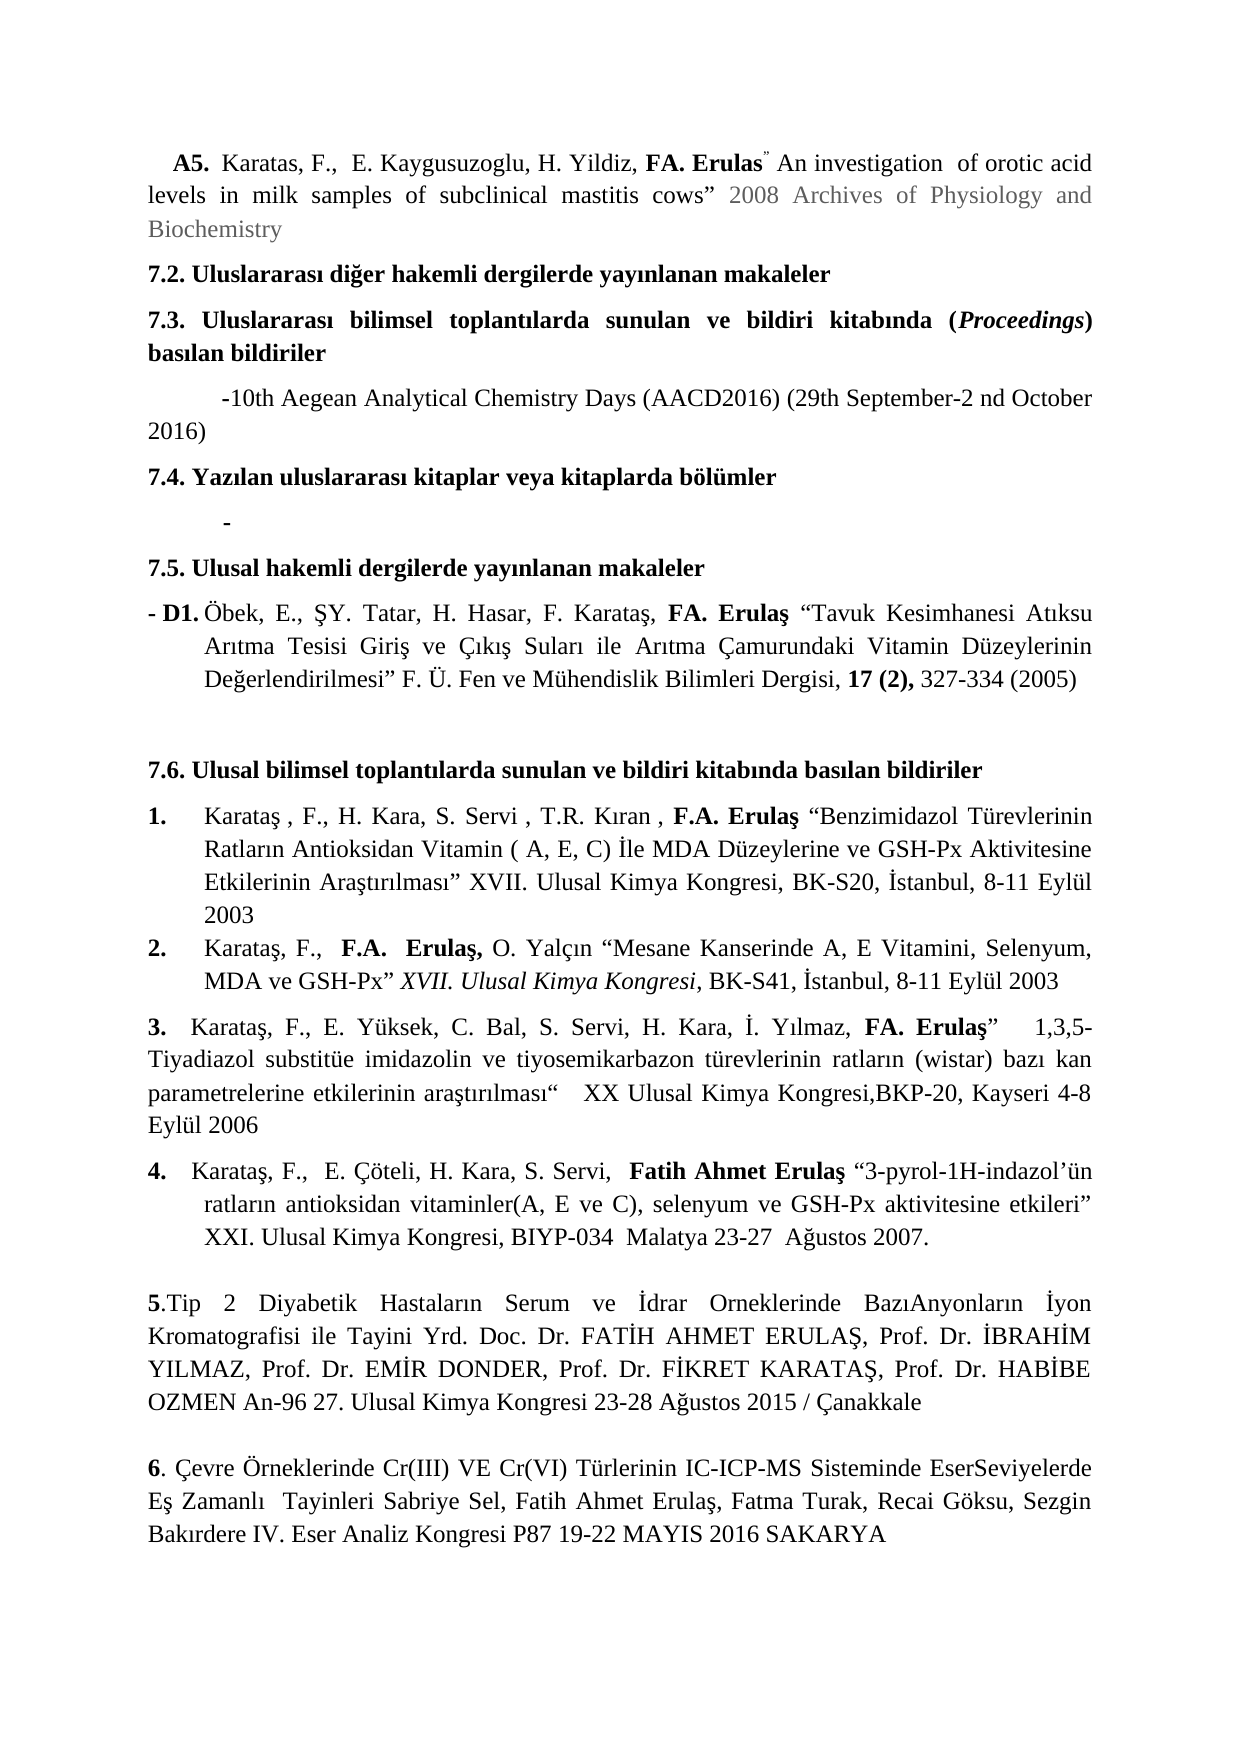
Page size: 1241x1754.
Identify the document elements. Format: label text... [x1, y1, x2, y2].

text - D1. Öbek, E., ŞY. Tatar, H. Hasar, F. Karataş, FA. Erulaş “Tavuk Kesimhanesi Atıksu Arıtma Tesisi Giriş ve Çıkış Suları ile Arıtma Çamurundaki Vitamin Düzeylerinin Değerlendirilmesi” F. Ü. Fen ve Mühendislik Bilimleri Dergisi, 17 (2), 327-334 (2005) [148, 598, 1093, 693]
text 5.Tip 2 Diyabetik Hastaların Serum ve İdrar Orneklerinde BazıAnyonların İyon Kromatografisi ile Tayini Yrd. Doc. Dr. FATİH AHMET ERULAŞ, Prof. Dr. İBRAHİM YILMAZ, Prof. Dr. EMİR DONDER, Prof. Dr. FİKRET KARATAŞ, Prof. Dr. HABİBE OZMEN An-96 27. Ulusal Kimya Kongresi 23-28 Ağustos 2015 / Çanakkale [148, 1288, 1093, 1416]
text 7.4. Yazılan uluslararası kitaplar veya kitaplarda bölümler [148, 462, 1093, 491]
text 3. Karataş, F., E. Yüksek, C. Bal, S. Servi, H. Kara, İ. Yılmaz, FA. Erulaş” 1,3,5- Tiyadiazol substitüe imidazolin ve tiyosemikarbazon türevlerinin ratların (wistar) bazı kan parametrelerine etkilerinin araştırılması“ XX Ulusal Kimya Kongresi,BKP-20, Kayseri 4-8 Eylül 2006 [148, 1012, 1093, 1139]
text 6. Çevre Örneklerinde Cr(III) VE Cr(VI) Türlerinin IC-ICP-MS Sisteminde EserSeviyelerde Eş Zamanlı Tayinleri Sabriye Sel, Fatih Ahmet Erulaş, Fatma Turak, Recai Göksu, Sezgin Bakırdere IV. Eser Analiz Kongresi P87 19-22 MAYIS 2016 SAKARYA [148, 1453, 1093, 1548]
text 2. Karataş, F., F.A. Erulaş, O. Yalçın “Mesane Kanserinde A, E Vitamini, Selenyum, MDA ve GSH-Px” XVII. Ulusal Kimya Kongresi, BK-S41, İstanbul, 8-11 Eylül 2003 [148, 933, 1093, 995]
text -10th Aegean Analytical Chemistry Days (AACD2016) (29th September-2 nd October 2016) [148, 383, 1093, 445]
text 7.5. Ulusal hakemli dergilerde yayınlanan makaleler [148, 553, 1093, 582]
text 4. Karataş, F., E. Çöteli, H. Kara, S. Servi, Fatih Ahmet Erulaş “3-pyrol-1H-indazol’ün ratların antioksidan vitaminler(A, E ve C), selenyum ve GSH-Px aktivitesine etkileri” XXI. Ulusal Kimya Kongresi, BIYP-034 Malatya 23-27 Ağustos 2007. [148, 1156, 1093, 1251]
text 7.3. Uluslararası bilimsel toplantılarda sunulan ve bildiri kitabında (Proceedings) basılan bildiriler [148, 305, 1093, 366]
text A5. Karatas, F., E. Kaygusuzoglu, H. Yildiz, FA. Erulas” An investigation of orotic acid levels in milk samples of subclinical mastitis cows” 2008 Archives of Physiology and Biochemistry [148, 148, 1093, 242]
text 7.2. Uluslararası diğer hakemli dergilerde yayınlanan makaleler [148, 259, 1093, 288]
text 1. Karataş , F., H. Kara, S. Servi , T.R. Kıran , F.A. Erulaş “Benzimidazol Türevlerinin Ratların Antioksidan Vitamin ( A, E, C) İle MDA Düzeylerine ve GSH-Px Aktivitesine Etkilerinin Araştırılması” XVII. Ulusal Kimya Kongresi, BK-S20, İstanbul, 8-11 Eylül 2003 [148, 801, 1093, 929]
text 7.6. Ulusal bilimsel toplantılarda sunulan ve bildiri kitabında basılan bildiriler [148, 755, 1093, 784]
text - [148, 507, 1093, 536]
